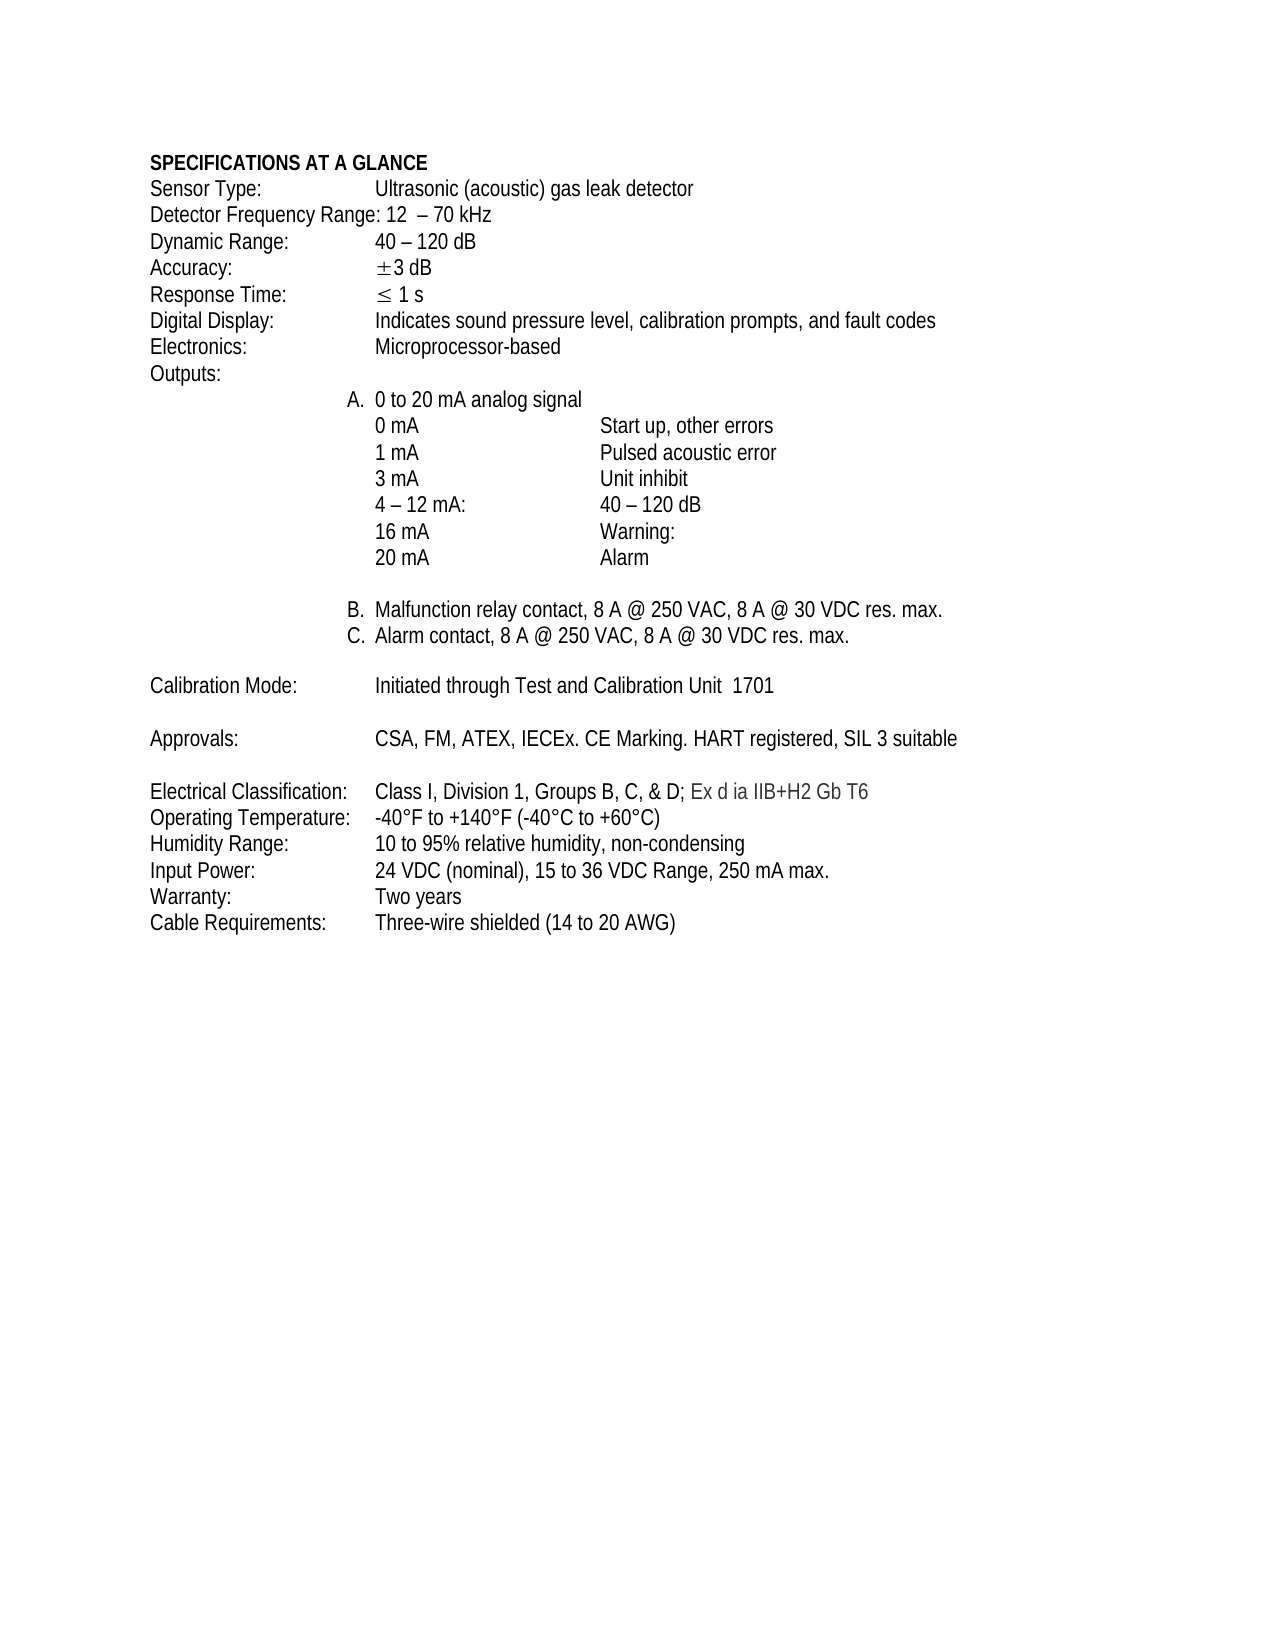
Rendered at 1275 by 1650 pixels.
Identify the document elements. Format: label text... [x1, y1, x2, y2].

text A. 0 to 20 mA analog signal [347, 386, 1125, 412]
text Electronics: Microprocessor-based [150, 333, 1125, 359]
text Sensor Type: Ultrasonic (acoustic) gas leak detector [150, 175, 1125, 201]
text Warranty: Two years [150, 883, 1125, 909]
text Outputs: [150, 359, 1125, 386]
text 3 mA Unit inhibit [375, 465, 1125, 491]
text 16 mA Warning: [375, 518, 1125, 544]
text 20 mA Alarm [375, 544, 1125, 570]
text B. Malfunction relay contact, 8 A @ 250 VAC, 8 A @ 30 VDC res. max. [347, 596, 1125, 622]
text Dynamic Range: 40 – 120 dB [150, 228, 1125, 254]
text C. Alarm contact, 8 A @ 250 VAC, 8 A @ 30 VDC res. max. [347, 622, 1125, 648]
text Accuracy: 3 dB [150, 254, 1125, 281]
text Calibration Mode: Initiated through Test and Calibration Unit 1701 [150, 672, 1125, 698]
text Operating Temperature: -40°F to +140°F (-40°C to +60°C) [150, 804, 1125, 830]
text Input Power: 24 VDC (nominal), 15 to 36 VDC Range, 250 mA max. [150, 857, 1125, 883]
text Humidity Range: 10 to 95% relative humidity, non-condensing [150, 830, 1125, 857]
text Cable Requirements: Three-wire shielded (14 to 20 AWG) [150, 909, 1125, 936]
text Response Time: 1 s [150, 281, 1125, 307]
text SPECIFICATIONS AT A GLANCE [150, 150, 1125, 175]
text 0 mA Start up, other errors [347, 412, 1125, 439]
text Approvals: CSA, FM, ATEX, IECEx. CE Marking. HART registered, SIL 3 suitable [150, 725, 1125, 751]
text 4 – 12 mA: 40 – 120 dB [375, 491, 1125, 518]
text 1 mA Pulsed acoustic error [328, 439, 1125, 465]
text Electrical Classification: Class I, Division 1, Groups B, C, & D; Ex d ia IIB+H2 Gb T6 [150, 778, 1125, 804]
text Digital Display: Indicates sound pressure level, calibration prompts, and fault codes [150, 307, 1125, 333]
text Detector Frequency Range: 12 – 70 kHz [150, 201, 1125, 228]
